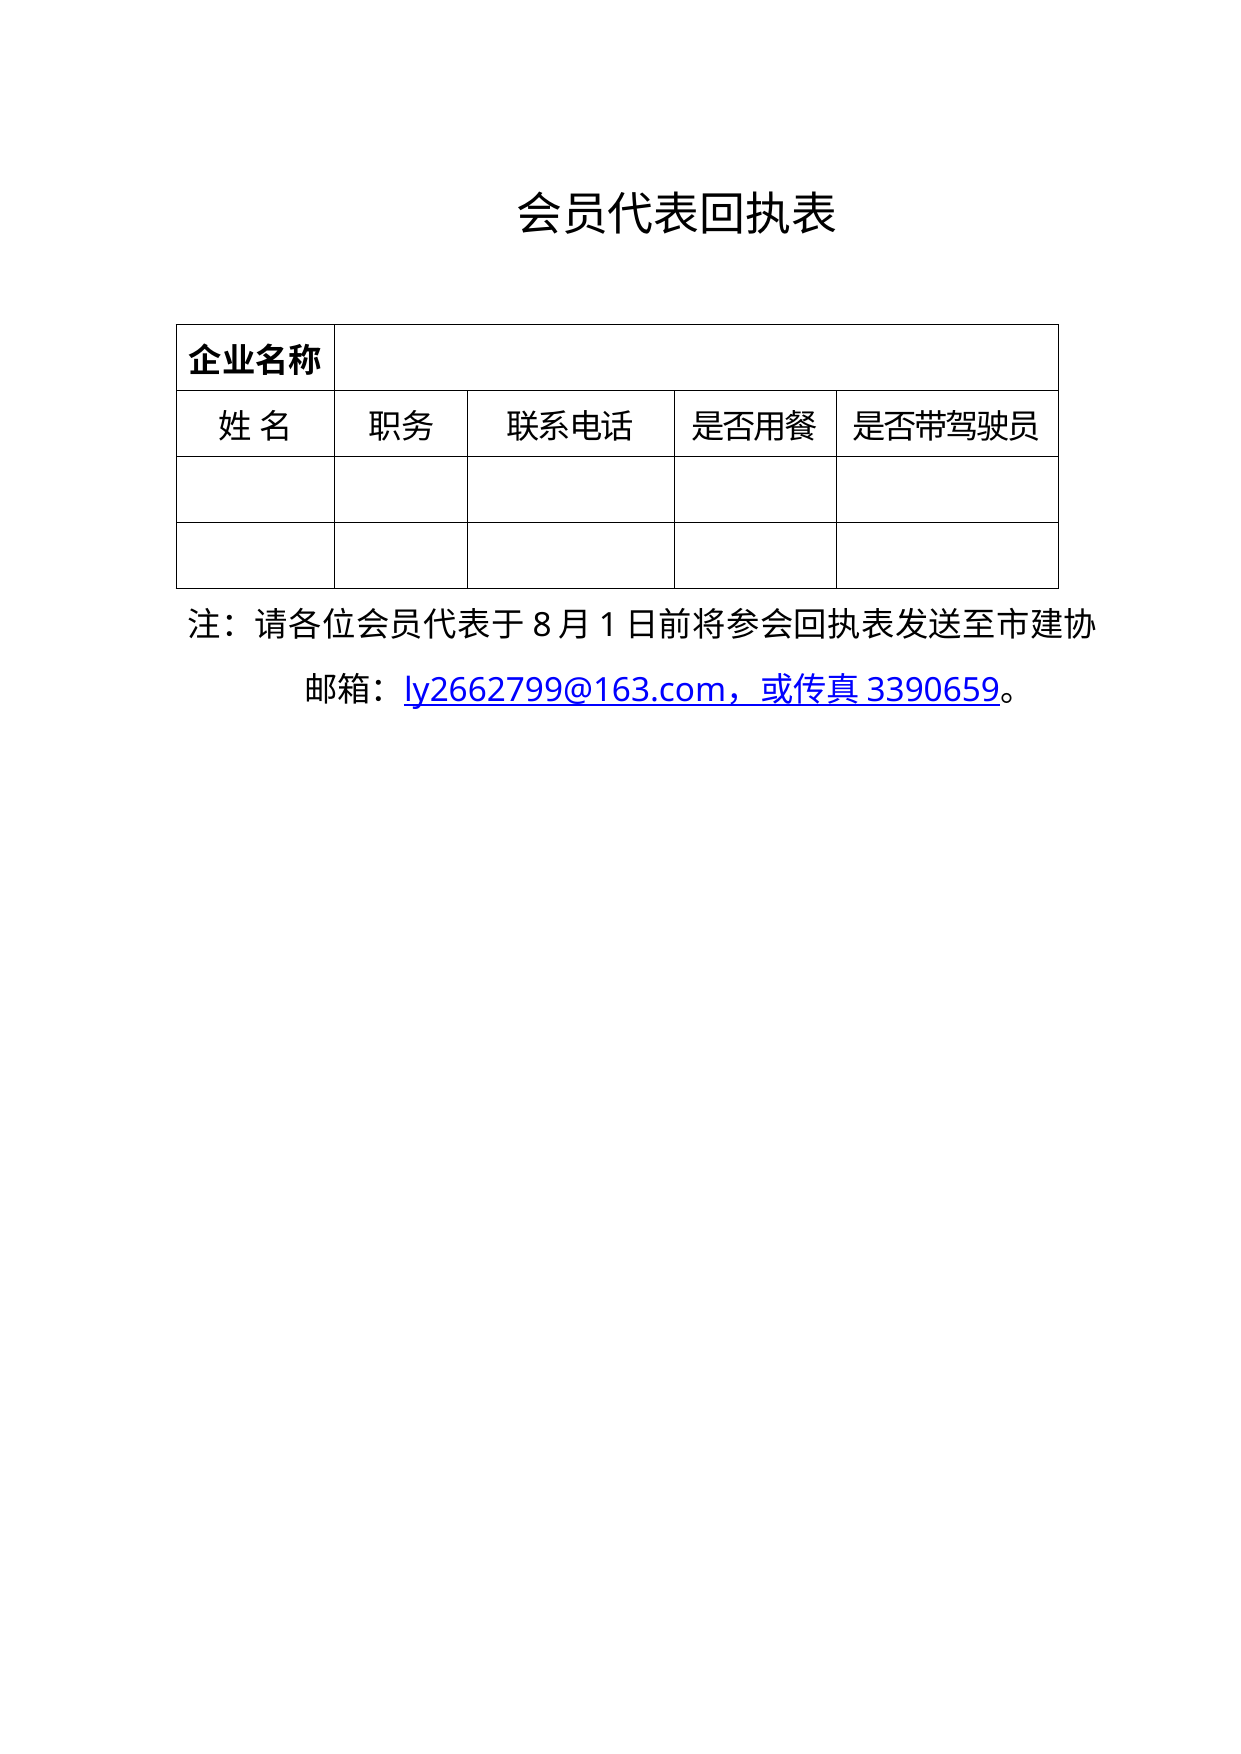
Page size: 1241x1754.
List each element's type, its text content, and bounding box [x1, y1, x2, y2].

table_cell [837, 523, 1058, 588]
table_header 企业名称 [177, 325, 334, 390]
table_cell [837, 457, 1058, 522]
table_cell 姓 名 [177, 391, 334, 456]
table_header [335, 325, 1058, 390]
text 会员代表回执表 [187, 162, 1098, 259]
table_cell [335, 523, 467, 588]
table_cell 是否带驾驶员 [837, 391, 1058, 456]
table_cell [335, 457, 467, 522]
table_cell 职务 [335, 391, 467, 456]
table_cell [468, 457, 674, 522]
table_cell [675, 457, 836, 522]
table_cell 联系电话 [468, 391, 674, 456]
table_cell [177, 523, 334, 588]
table_cell [675, 523, 836, 588]
table_cell [177, 457, 334, 522]
table_cell [468, 523, 674, 588]
text 注：请各位会员代表于8月1日前将参会回执表发送至市建协邮箱：ly2662799@163.com，或传真3390659。 [187, 589, 1098, 719]
table_cell 是否用餐 [675, 391, 836, 456]
